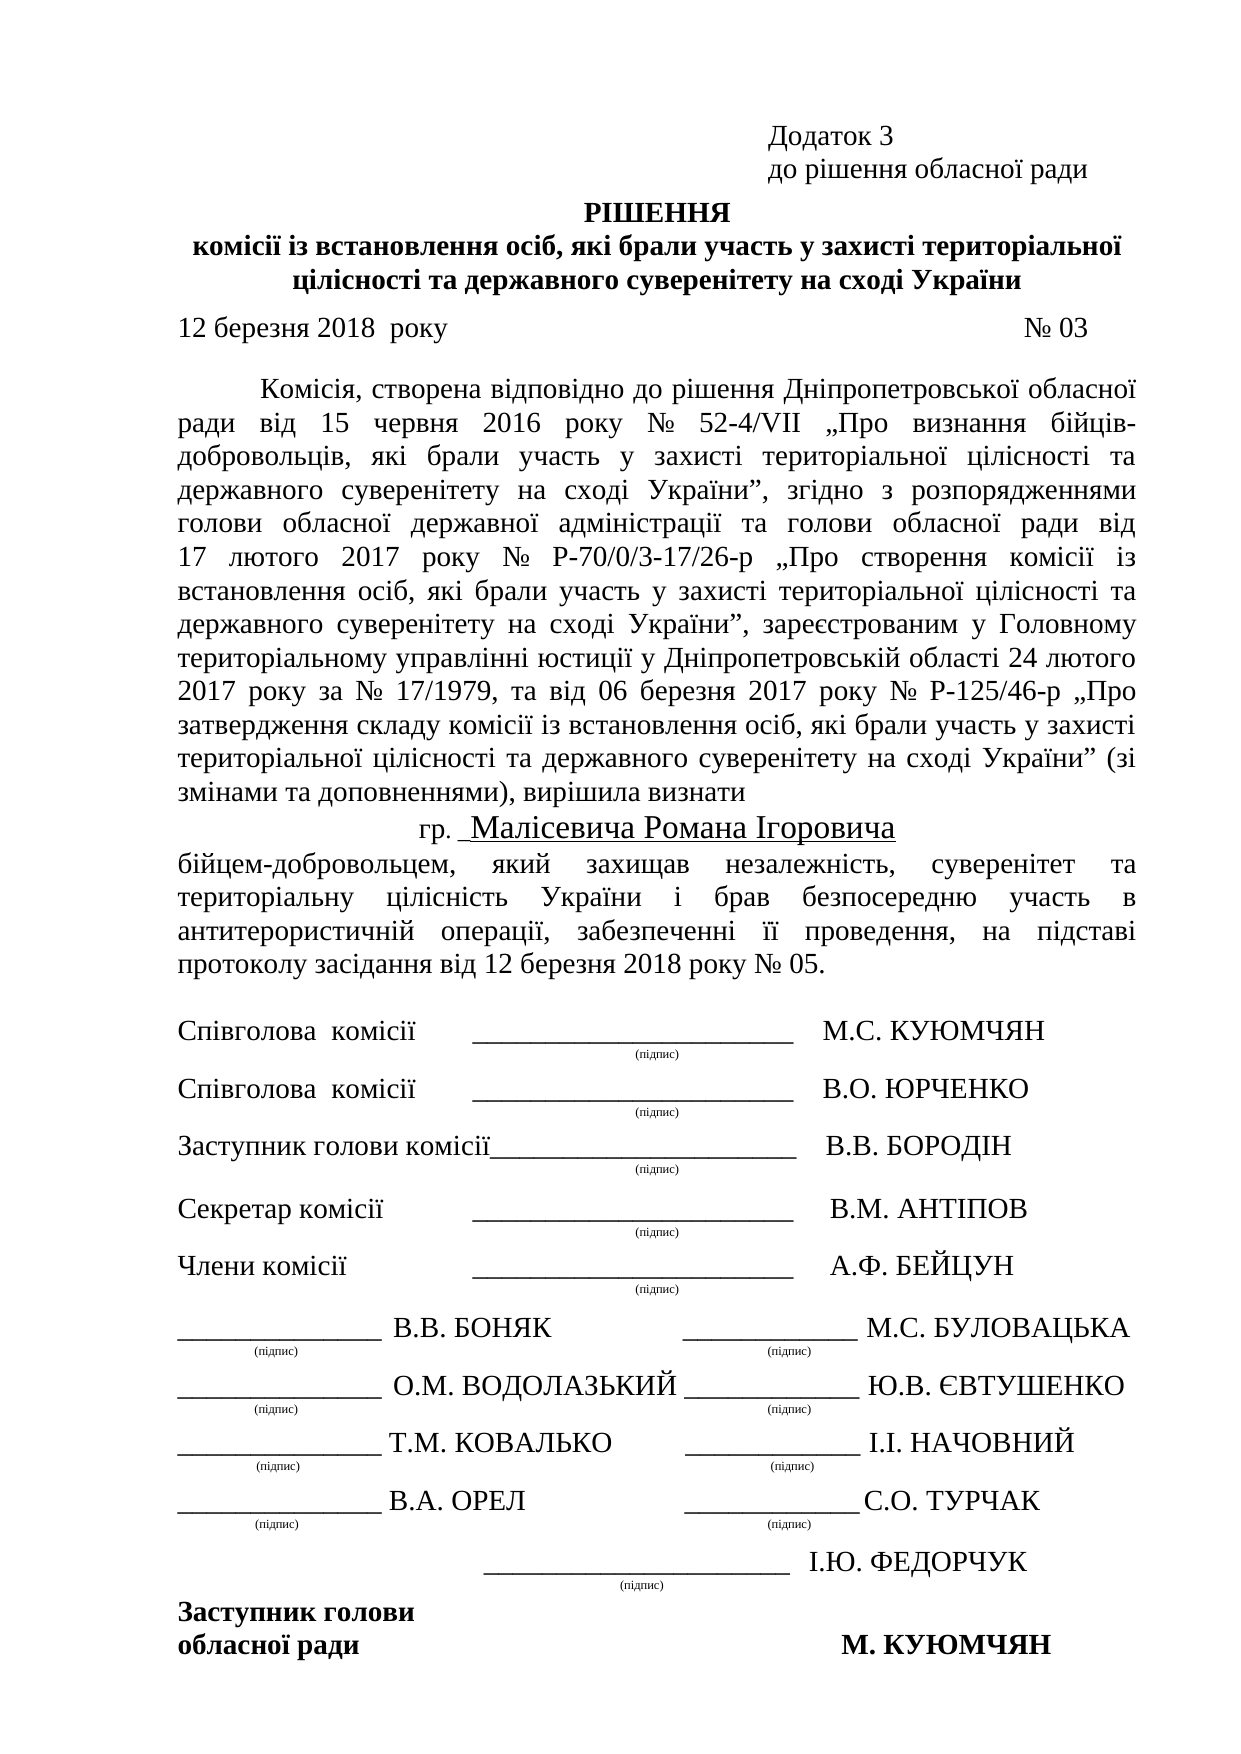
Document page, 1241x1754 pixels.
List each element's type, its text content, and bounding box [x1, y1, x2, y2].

text (підпис) [177, 1104, 1137, 1119]
text (підпис) (підпис) [177, 1402, 1137, 1416]
text Члени комісії ______________________ А.Ф. БЕЙЦУН [177, 1248, 1137, 1282]
text (підпис) (підпис) [236, 1517, 1137, 1531]
text до рішення обласної ради [177, 152, 1137, 185]
text ______________ О.М. ВОДОЛАЗЬКИЙ ____________ Ю.В. ЄВТУШЕНКО [177, 1368, 1137, 1402]
text бійцем-добровольцем, який захищав незалежність, суверенітет та територіальну цілісність України і брав безпосередню участь в антитерористичній операції, забезпеченні її проведення, на підставі протоколу засідання від 12 березня 2018 року № 05. [177, 846, 1137, 980]
text (підпис) [236, 1577, 1137, 1592]
text Секретар комісії ______________________ В.М. АНТІПОВ [177, 1191, 1137, 1224]
text Співголова комісії ______________________ В.О. ЮРЧЕНКО [177, 1071, 1137, 1104]
text комісії із встановлення осіб, які брали участь у захисті територіальної цілісності та державного суверенітету на сході України [177, 228, 1137, 295]
text ______________ В.А. ОРЕЛ ____________ С.О. ТУРЧАК [177, 1483, 1137, 1517]
text ______________ В.В. БОНЯК ____________ М.С. БУЛОВАЦЬКА [177, 1311, 1137, 1344]
text гр. _Малісевича Романа Ігоровича [177, 807, 1137, 846]
text 12 березня 2018 року № 03 [177, 310, 1137, 343]
text Заступник голови комісії_____________________ В.В. БОРОДІН [177, 1128, 1137, 1162]
text ______________ Т.М. КОВАЛЬКО ____________ І.І. НАЧОВНИЙ [177, 1426, 1137, 1459]
text обласної ради М. КУЮМЧЯН [177, 1627, 1137, 1661]
text _____________________ І.Ю. ФЕДОРЧУК [177, 1544, 1137, 1577]
text Додаток 3 [177, 118, 1137, 152]
text Комісія, створена відповідно до рішення Дніпропетровської обласної ради від 15 червня 2016 року № 52-4/VII „Про визнання бійців-добровольців, які брали участь у захисті територіальної цілісності та державного суверенітету на сході України”, згідно з розпорядженнями голови обласної державної адміністрації та голови обласної ради від 17 лютого 2017 року № Р-70/0/3-17/26-р „Про створення комісії із встановлення осіб, які брали участь у захисті територіальної цілісності та державного суверенітету на сході України”, зареєстрованим у Головному територіальному управлінні юстиції у Дніпропетровській області 24 лютого 2017 року за № 17/1979, та від 06 березня 2017 року № Р-125/46-р „Про затвердження складу комісії із встановлення осіб, які брали участь у захисті територіальної цілісності та державного суверенітету на сході України” (зі змінами та доповненнями), вирішила визнати [177, 371, 1137, 807]
text (підпис) [177, 1224, 1137, 1239]
text Заступник голови [177, 1594, 1137, 1627]
text РІШЕННЯ [177, 195, 1137, 228]
text (підпис) (підпис) [177, 1344, 1137, 1358]
text (підпис) [177, 1282, 1137, 1296]
text (підпис) [177, 1047, 1137, 1061]
text Співголова комісії ______________________ М.С. КУЮМЧЯН [177, 1013, 1137, 1047]
text (підпис) [177, 1162, 1137, 1176]
text (підпис) (підпис) [222, 1459, 1137, 1473]
